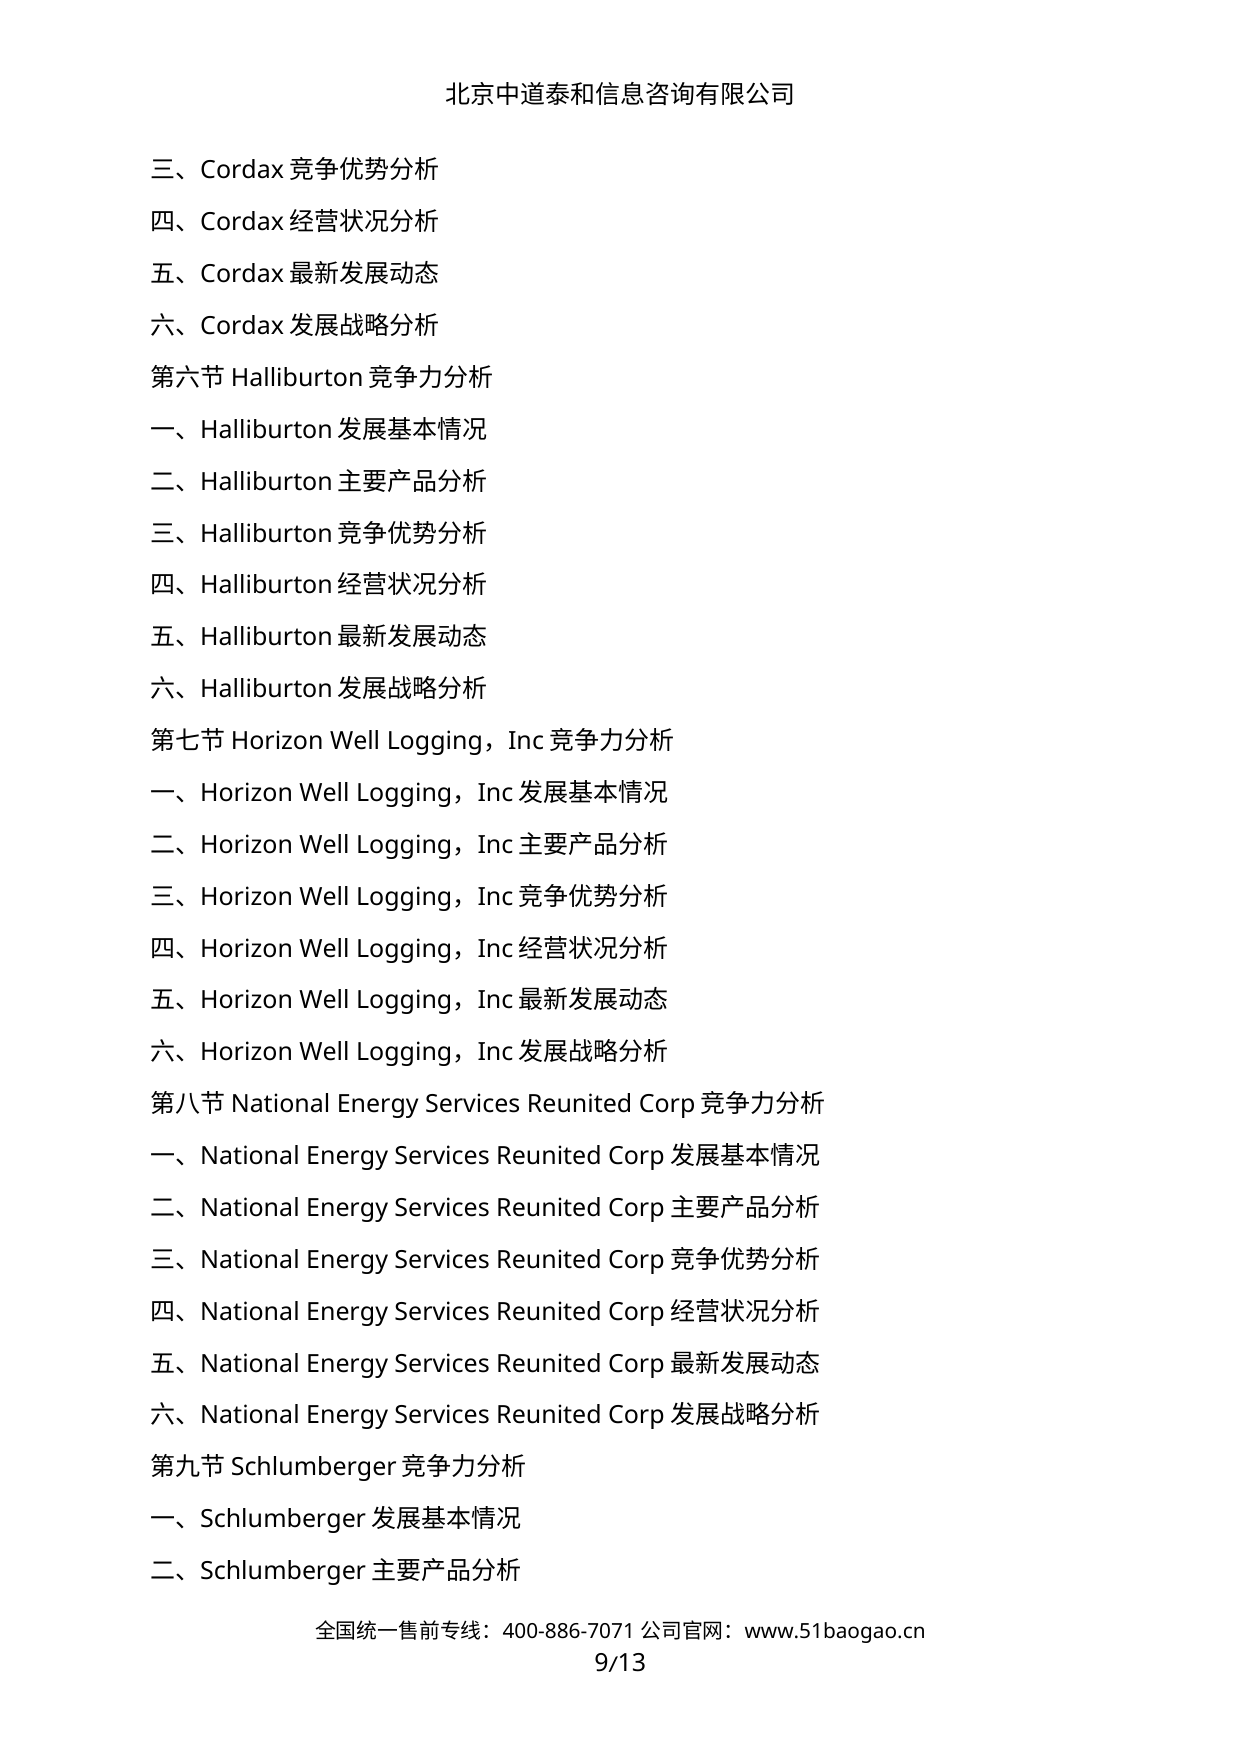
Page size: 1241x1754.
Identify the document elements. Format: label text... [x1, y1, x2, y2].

text 一、National Energy Services Reunited Corp发展基本情况 [150, 1136, 1090, 1172]
text 五、National Energy Services Reunited Corp最新发展动态 [150, 1343, 1090, 1379]
text 第九节 Schlumberger竞争力分析 [150, 1447, 1090, 1483]
text 一、Halliburton发展基本情况 [150, 409, 1090, 446]
text 四、Cordax经营状况分析 [150, 202, 1090, 238]
text 第六节 Halliburton竞争力分析 [150, 357, 1090, 394]
text 二、Schlumberger主要产品分析 [150, 1551, 1090, 1587]
text 三、Horizo​​n Well Logging，Inc竞争优势分析 [150, 876, 1090, 912]
text 五、Horizo​​n Well Logging，Inc最新发展动态 [150, 980, 1090, 1016]
text 三、Cordax竞争优势分析 [150, 150, 1090, 186]
text 四、National Energy Services Reunited Corp经营状况分析 [150, 1291, 1090, 1327]
text 二、National Energy Services Reunited Corp主要产品分析 [150, 1187, 1090, 1224]
text 三、Halliburton竞争优势分析 [150, 513, 1090, 549]
text 四、Horizo​​n Well Logging，Inc经营状况分析 [150, 928, 1090, 964]
text 二、Halliburton主要产品分析 [150, 461, 1090, 497]
text 四、Halliburton经营状况分析 [150, 565, 1090, 601]
text 二、Horizo​​n Well Logging，Inc主要产品分析 [150, 824, 1090, 861]
text 第七节 Horizo​​n Well Logging，Inc竞争力分析 [150, 721, 1090, 757]
text 六、Halliburton发展战略分析 [150, 669, 1090, 705]
text 五、Halliburton最新发展动态 [150, 617, 1090, 653]
text 一、Schlumberger发展基本情况 [150, 1499, 1090, 1535]
text 第八节 National Energy Services Reunited Corp竞争力分析 [150, 1084, 1090, 1120]
text 五、Cordax最新发展动态 [150, 254, 1090, 290]
text 六、National Energy Services Reunited Corp发展战略分析 [150, 1395, 1090, 1431]
text 一、Horizo​​n Well Logging，Inc发展基本情况 [150, 772, 1090, 809]
text 六、Horizo​​n Well Logging，Inc发展战略分析 [150, 1032, 1090, 1068]
text 三、National Energy Services Reunited Corp竞争优势分析 [150, 1239, 1090, 1276]
text 六、Cordax发展战略分析 [150, 306, 1090, 342]
